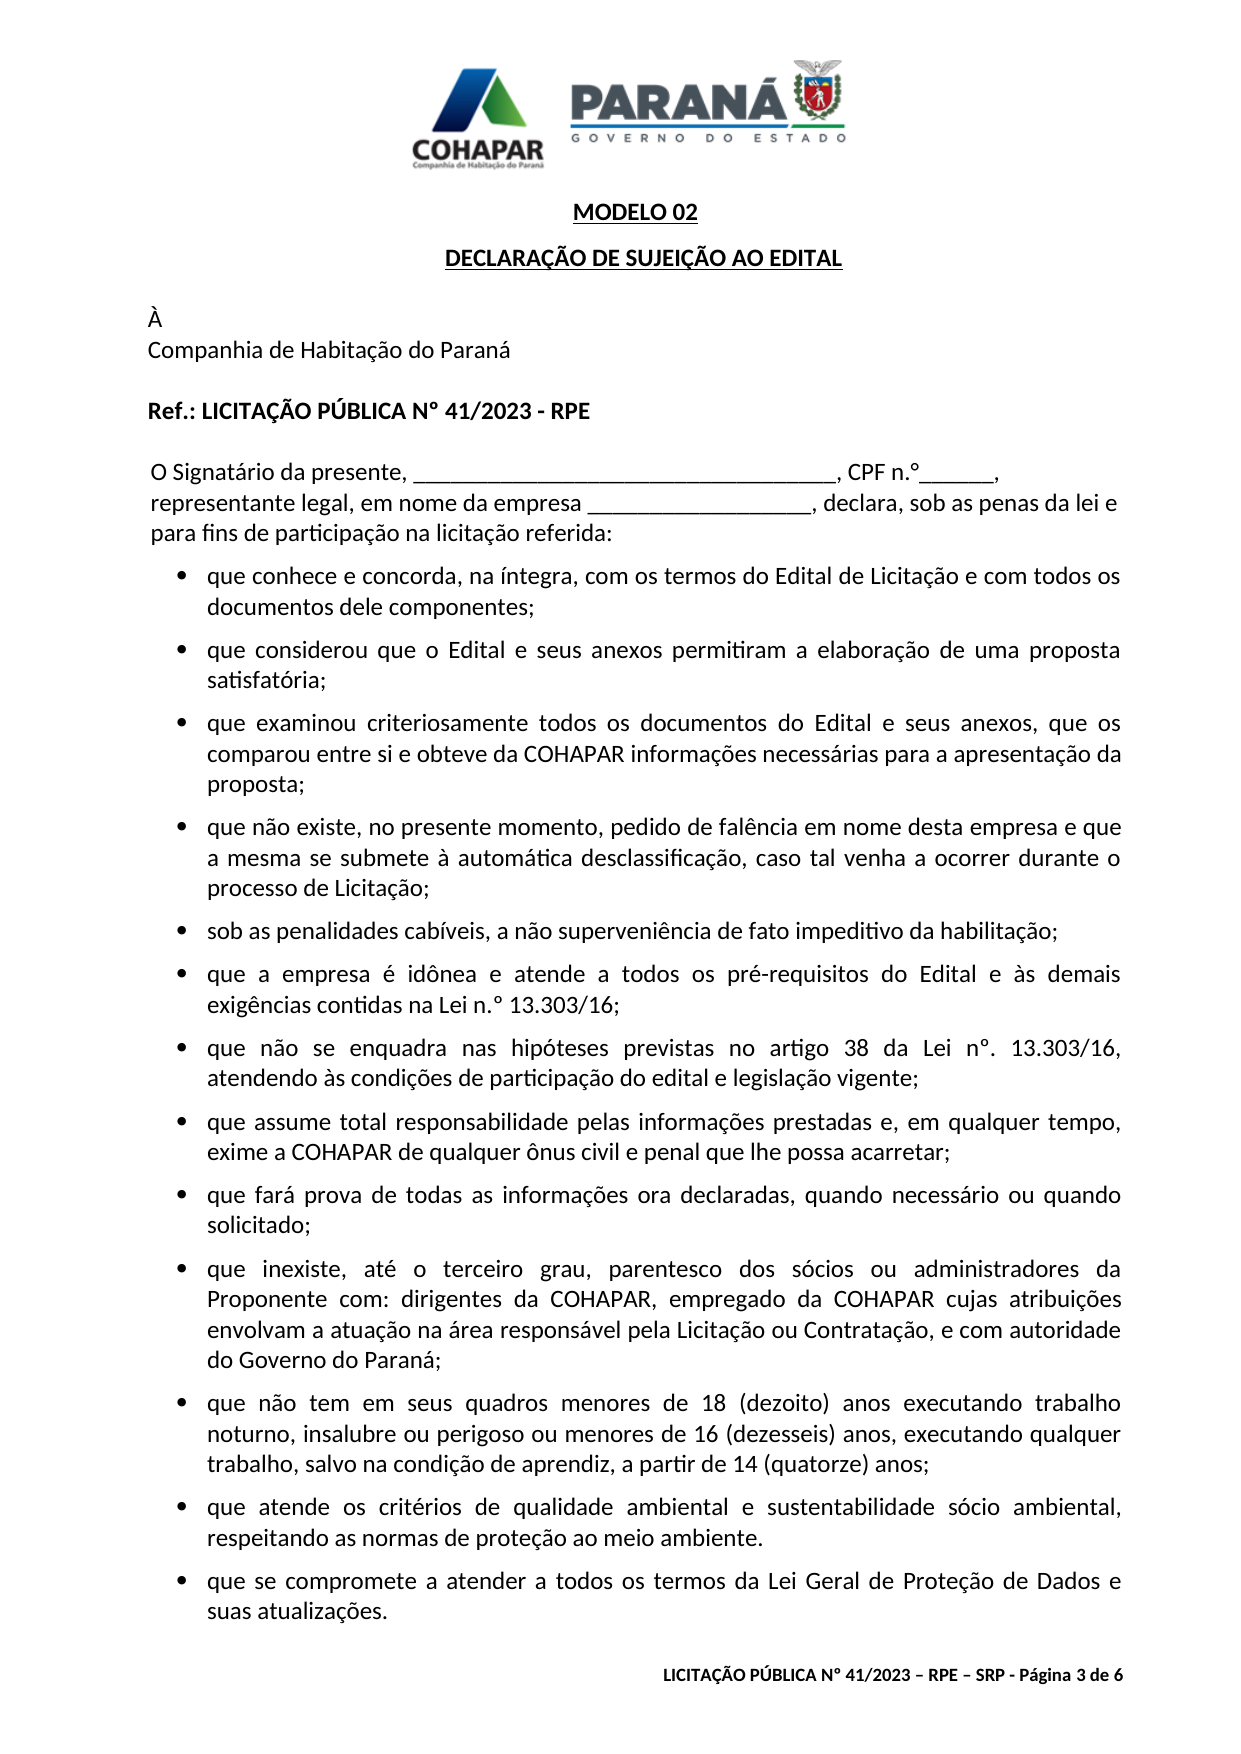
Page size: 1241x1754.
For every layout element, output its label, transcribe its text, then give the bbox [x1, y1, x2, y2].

list que considerou que o Edital e seus anexos permitiram a elaboração de uma proposta satisfatória; [177, 634, 1123, 695]
list que se compromete a atender a todos os termos da Lei Geral de Proteção de Dados e suas atualizações. [177, 1565, 1123, 1626]
list que não tem em seus quadros menores de 18 (dezoito) anos executando trabalho noturno, insalubre ou perigoso ou menores de 16 (dezesseis) anos, executando qualquer trabalho, salvo na condição de aprendiz, a partir de 14 (quatorze) anos; [177, 1387, 1123, 1479]
text Ref.: LICITAÇÃO PÚBLICA Nº 41/2023 - RPE [148, 395, 1123, 426]
text O Signatário da presente, __________________________________, CPF n.°______, representante legal, em nome da empresa __________________, declara, sob as penas da lei e para fins de participação na licitação referida: [150, 456, 1123, 548]
list que fará prova de todas as informações ora declaradas, quando necessário ou quando solicitado; [177, 1179, 1123, 1240]
list sob as penalidades cabíveis, a não superveniência de fato impeditivo da habilitação; [177, 916, 1123, 946]
text DECLARAÇÃO DE SUJEIÇÃO AO EDITAL [164, 243, 1123, 273]
text Companhia de Habitação do Paraná [148, 334, 1123, 365]
list que não se enquadra nas hipóteses previstas no artigo 38 da Lei nº. 13.303/16, atendendo às condições de participação do edital e legislação vigente; [177, 1032, 1123, 1093]
list que não existe, no presente momento, pedido de falência em nome desta empresa e que a mesma se submete à automática desclassificação, caso tal venha a ocorrer durante o processo de Licitação; [177, 811, 1123, 903]
list que assume total responsabilidade pelas informações prestadas e, em qualquer tempo, exime a COHAPAR de qualquer ônus civil e penal que lhe possa acarretar; [177, 1106, 1123, 1167]
text MODELO 02 [148, 197, 1123, 227]
list que conhece e concorda, na íntegra, com os termos do Edital de Licitação e com todos os documentos dele componentes; [177, 560, 1123, 621]
text À [148, 304, 1123, 334]
picture [401, 59, 870, 172]
list que atende os critérios de qualidade ambiental e sustentabilidade sócio ambiental, respeitando as normas de proteção ao meio ambiente. [177, 1491, 1123, 1552]
list que inexiste, até o terceiro grau, parentesco dos sócios ou administradores da Proponente com: dirigentes da COHAPAR, empregado da COHAPAR cujas atribuições envolvam a atuação na área responsável pela Licitação ou Contratação, e com autoridade do Governo do Paraná; [177, 1253, 1123, 1375]
list que a empresa é idônea e atende a todos os pré-requisitos do Edital e às demais exigências contidas na Lei n.º 13.303/16; [177, 958, 1123, 1019]
list que examinou criteriosamente todos os documentos do Edital e seus anexos, que os comparou entre si e obteve da COHAPAR informações necessárias para a apresentação da proposta; [177, 707, 1123, 799]
